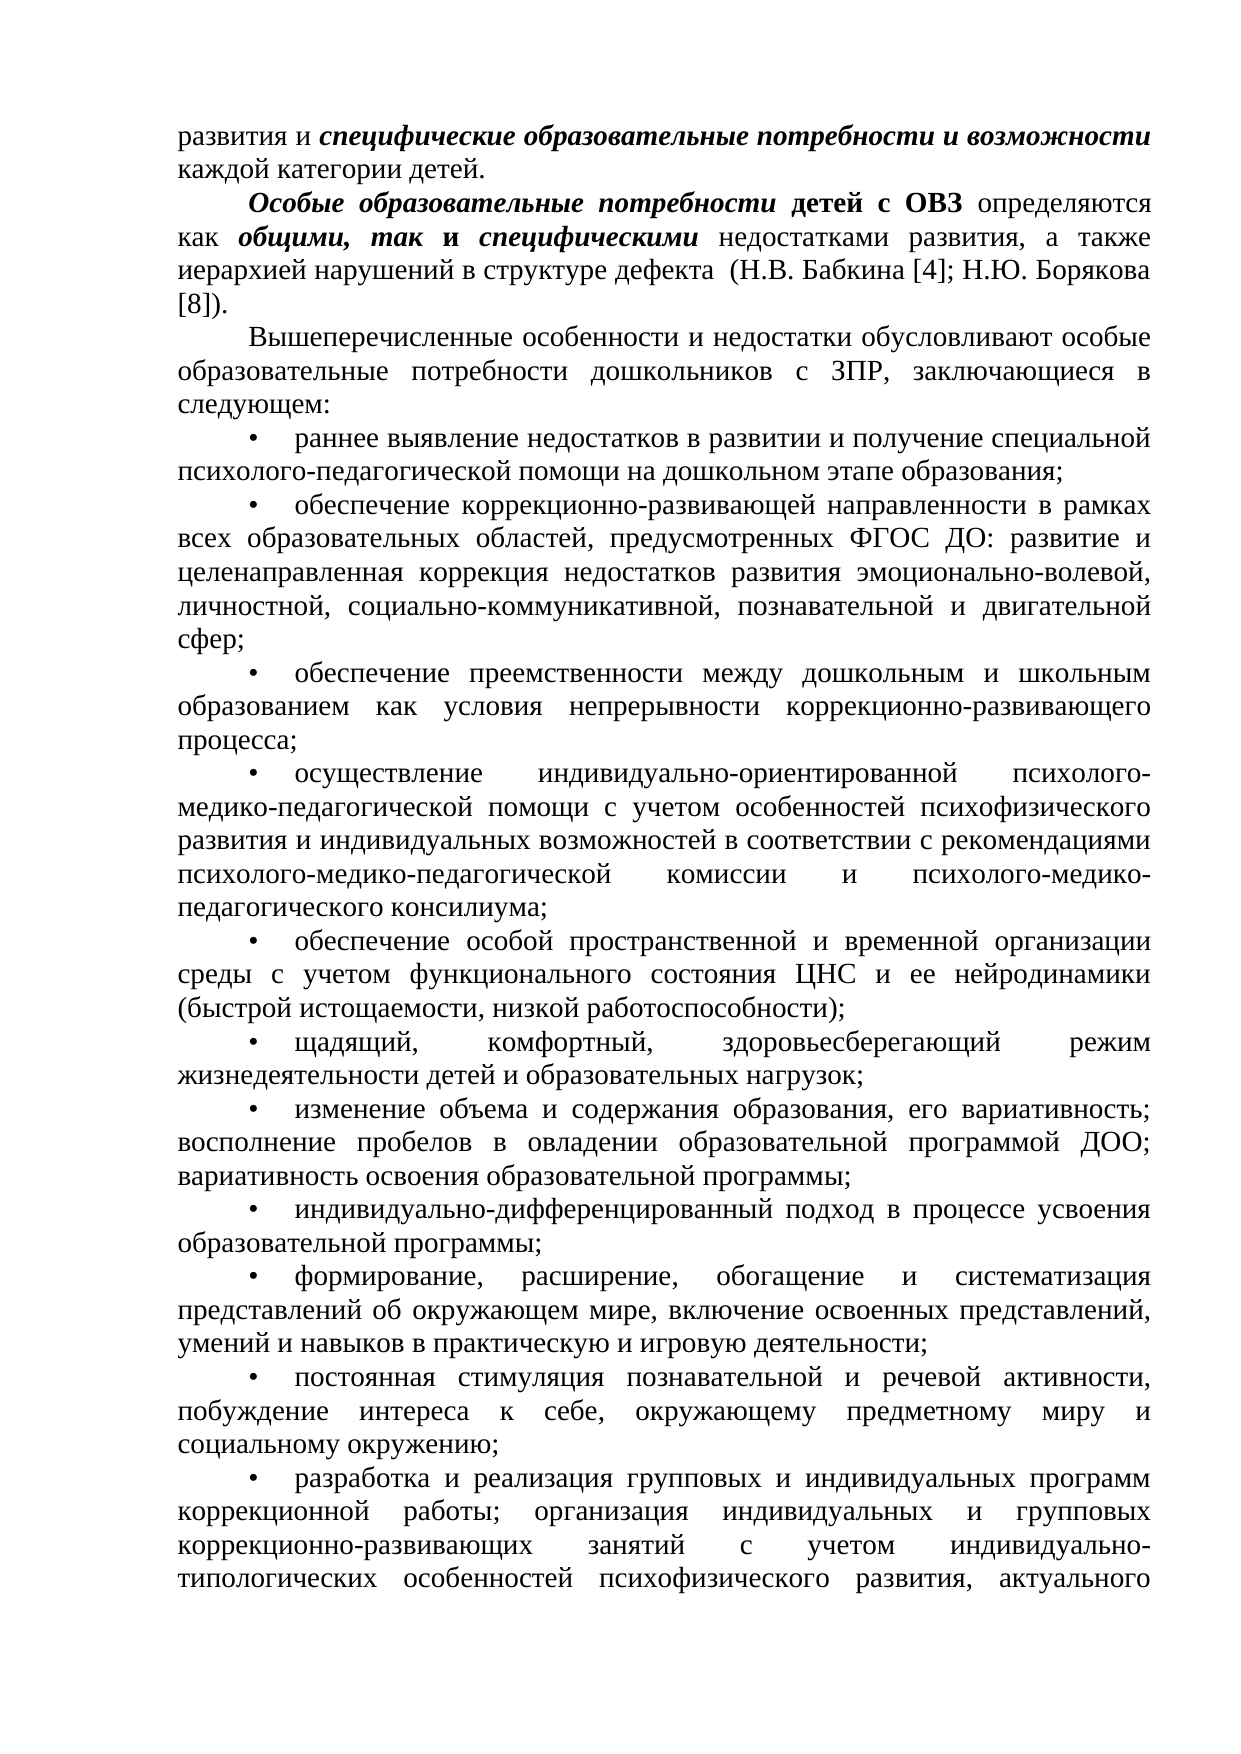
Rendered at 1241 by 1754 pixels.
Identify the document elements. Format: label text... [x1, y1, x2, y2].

list раннее выявление недостатков в развитии и получение специальной психолого-педагогической помощи на дошкольном этапе образования; [177, 420, 1152, 487]
list обеспечение коррекционно-развивающей направленности в рамках всех образовательных областей, предусмотренных ФГОС ДО: развитие и целенаправленная коррекция недостатков развития эмоционально-волевой, личностной, социально-коммуникативной, познавательной и двигательной сфер; [177, 487, 1152, 655]
list щадящий, комфортный, здоровьесберегающий режим жизнедеятельности детей и образовательных нагрузок; [177, 1024, 1152, 1091]
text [177, 118, 1152, 185]
text Вышеперечисленные особенности и недостатки обусловливают особые образовательные потребности дошкольников с ЗПР, заключающиеся в следующем: [177, 319, 1152, 420]
text Особые образовательные потребности детей с ОВЗ определяются как общими, так и специфическими недостатками развития, а также иерархией нарушений в структуре дефекта (Н.В. Бабкина [4]; Н.Ю. Борякова [8]). [177, 185, 1152, 319]
list изменение объема и содержания образования, его вариативность; восполнение пробелов в овладении образовательной программой ДОО; вариативность освоения образовательной программы; [177, 1091, 1152, 1191]
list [177, 1460, 1152, 1594]
list формирование, расширение, обогащение и систематизация представлений об окружающем мире, включение освоенных представлений, умений и навыков в практическую и игровую деятельности; [177, 1258, 1152, 1359]
list постоянная стимуляция познавательной и речевой активности, побуждение интереса к себе, окружающему предметному миру и социальному окружению; [177, 1359, 1152, 1460]
list осуществление индивидуально-ориентированной психолого-медико-педагогической помощи с учетом особенностей психофизического развития и индивидуальных возможностей в соответствии с рекомендациями психолого-медико-педагогической комиссии и психолого-медико-педагогического консилиума; [177, 755, 1152, 923]
list обеспечение особой пространственной и временной организации среды с учетом функционального состояния ЦНС и ее нейродинамики (быстрой истощаемости, низкой работоспособности); [177, 923, 1152, 1024]
list индивидуально-дифференцированный подход в процессе усвоения образовательной программы; [177, 1191, 1152, 1258]
list обеспечение преемственности между дошкольным и школьным образованием как условия непрерывности коррекционно-развивающего процесса; [177, 655, 1152, 755]
